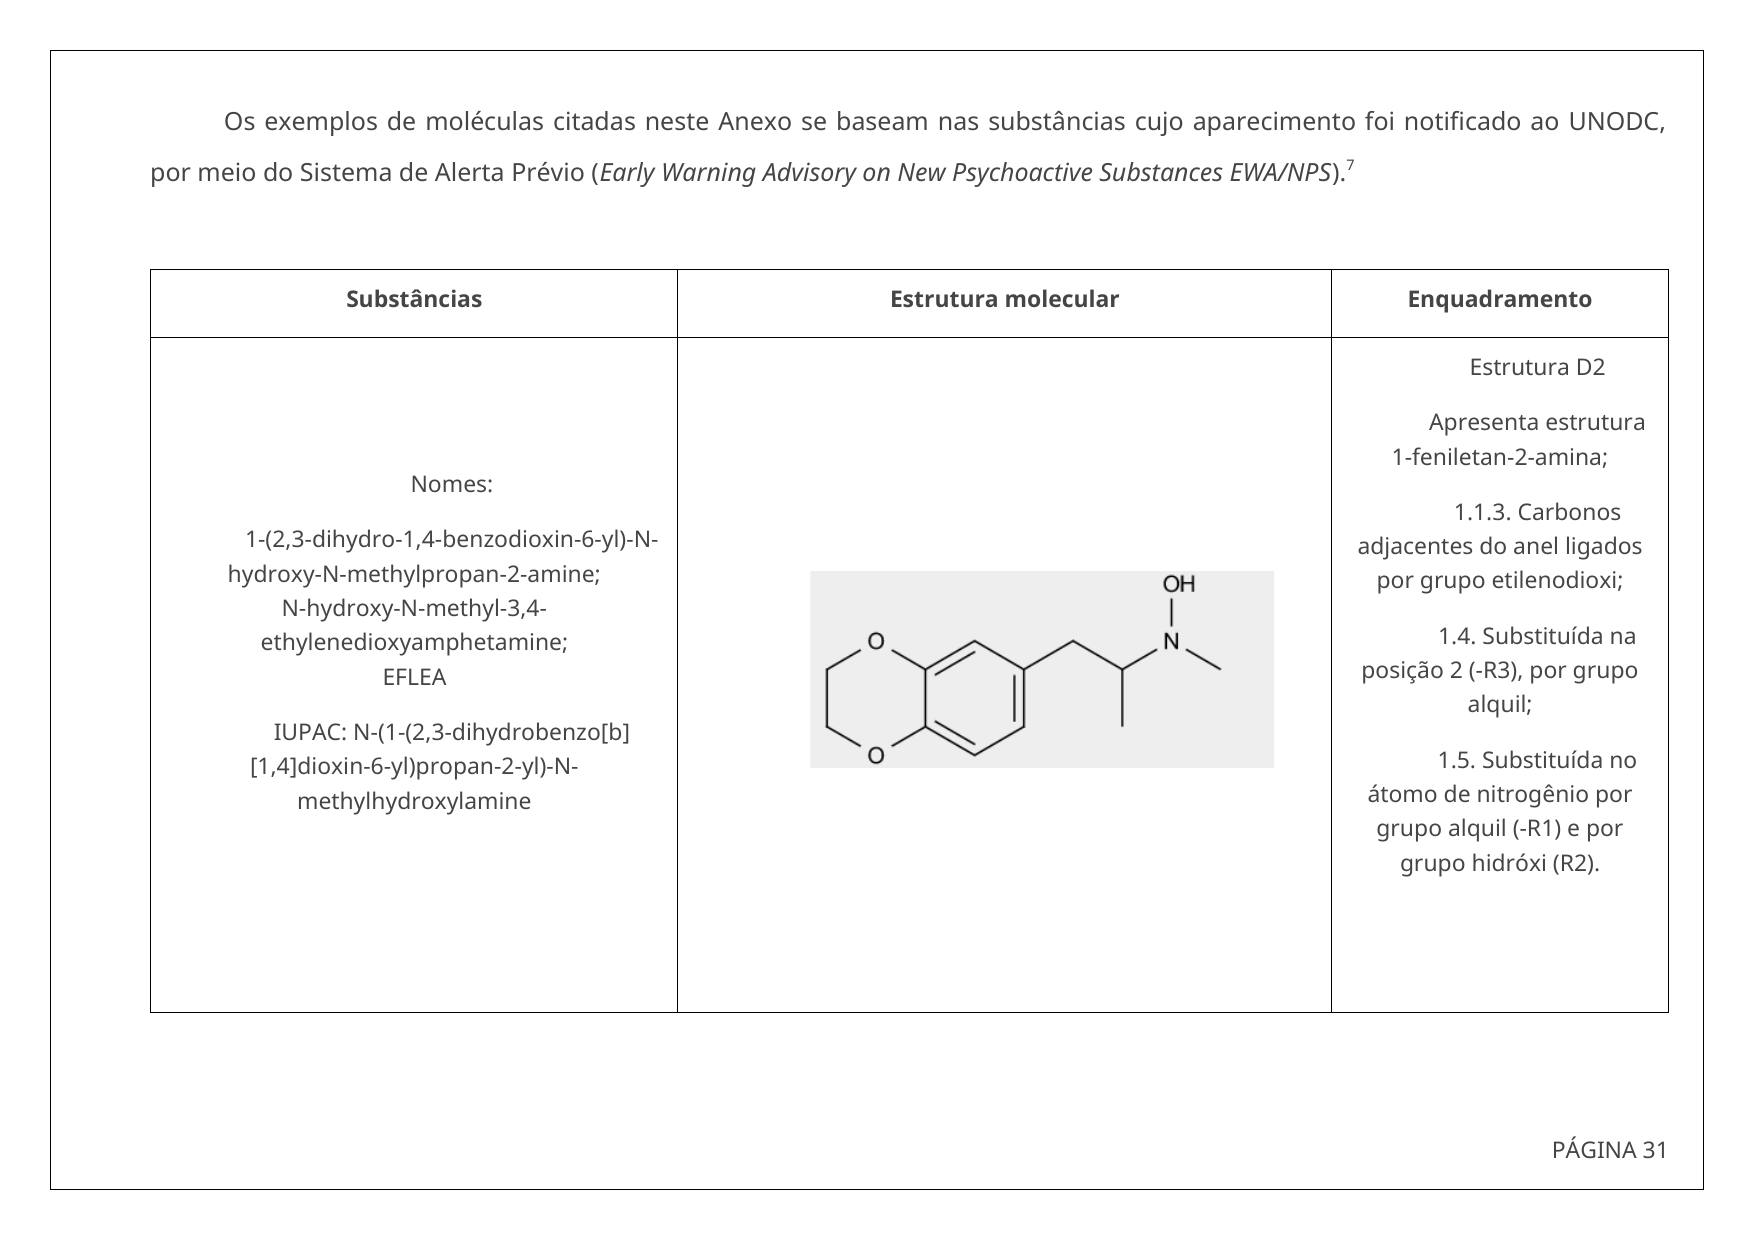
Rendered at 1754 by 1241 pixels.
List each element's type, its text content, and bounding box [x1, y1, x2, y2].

table_cell Nomes: 1-(2,3-dihydro-1,4-benzodioxin-6-yl)-N-hydroxy-N-methylpropan-2-amine; N-hydroxy-N-methyl-3,4-ethylenedioxyamphetamine; EFLEA IUPAC: N-(1-(2,3-dihydrobenzo[b][1,4]dioxin-6-yl)propan-2-yl)-N-methylhydroxylamine [151, 338, 677, 1012]
table_header Estrutura molecular [678, 270, 1331, 337]
table_cell Estrutura D2 Apresenta estrutura 1-feniletan-2-amina; 1.1.3. Carbonos adjacentes do anel ligados por grupo etilenodioxi; 1.4. Substituída na posição 2 (-R3), por grupo alquil; 1.5. Substituída no átomo de nitrogênio por grupo alquil (-R1) e por grupo hidróxi (R2). [1332, 338, 1668, 1012]
table_cell [678, 338, 1331, 1012]
text Os exemplos de moléculas citadas neste Anexo se baseam nas substâncias cujo aparecimento foi notificado ao UNODC, por meio do Sistema de Alerta Prévio (Early Warning Advisory on New Psychoactive Substances EWA/NPS).7 [150, 103, 1669, 188]
table_header Substâncias [151, 270, 677, 337]
picture [810, 571, 1275, 768]
table_header Enquadramento [1332, 270, 1668, 337]
